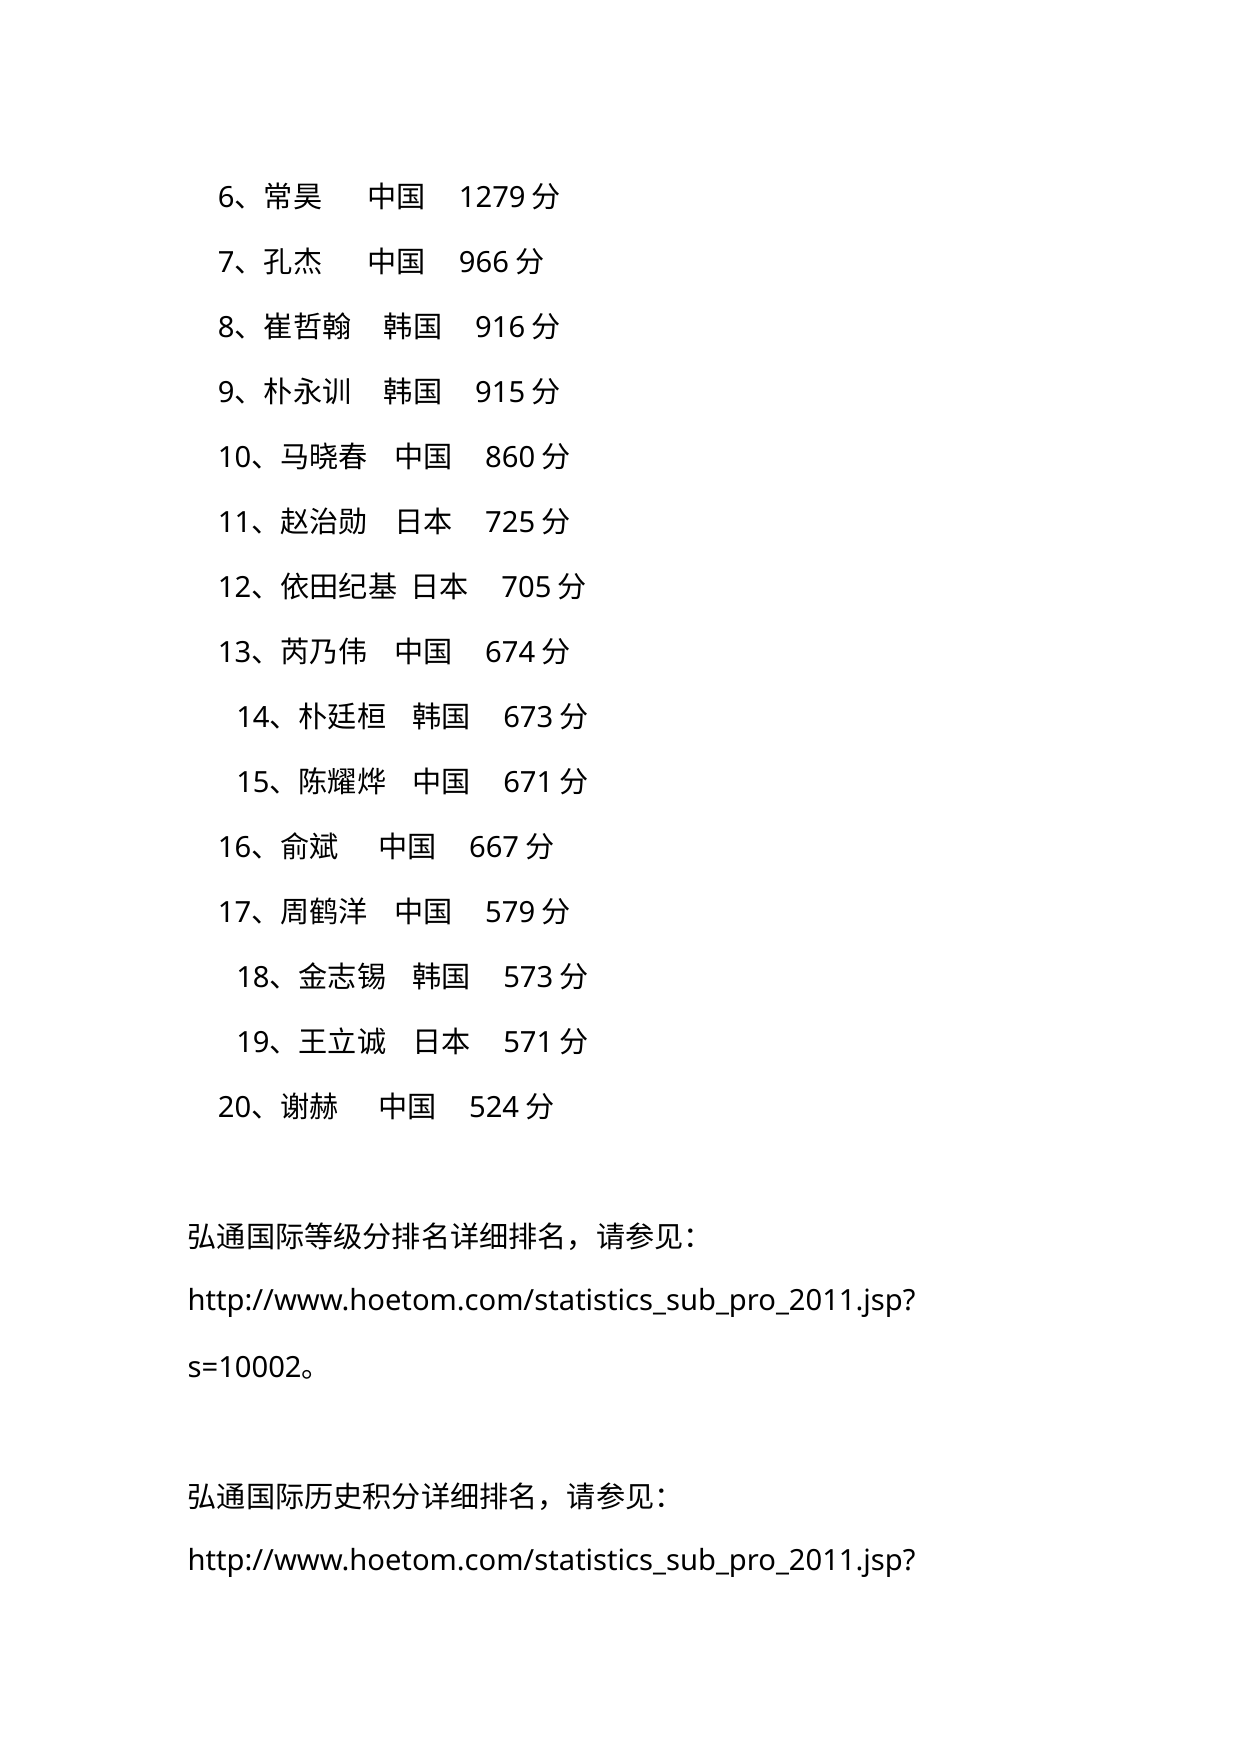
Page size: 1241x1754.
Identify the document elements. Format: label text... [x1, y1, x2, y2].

text 13、芮乃伟 中国 674分 [187, 617, 1053, 682]
text 8、崔哲翰 韩国 916分 [187, 292, 1053, 357]
text 15、陈耀烨 中国 671分 [187, 747, 1053, 812]
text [187, 1527, 1053, 1592]
text 16、俞斌 中国 667分 [187, 812, 1053, 877]
text http://www.hoetom.com/statistics_sub_pro_2011.jsp?s=10002。 [187, 1267, 1053, 1397]
text 9、朴永训 韩国 915分 [187, 357, 1053, 422]
text 11、赵治勋 日本 725分 [187, 487, 1053, 552]
text 18、金志锡 韩国 573分 [187, 942, 1053, 1007]
text 弘通国际等级分排名详细排名，请参见： [187, 1202, 1053, 1267]
text 弘通国际历史积分详细排名，请参见： [187, 1462, 1053, 1527]
text 12、依田纪基 日本 705分 [187, 552, 1053, 617]
text 6、常昊 中国 1279分 [187, 162, 1053, 227]
text 20、谢赫 中国 524分 [187, 1072, 1053, 1137]
text 7、孔杰 中国 966分 [187, 227, 1053, 292]
text 14、朴廷桓 韩国 673分 [187, 682, 1053, 747]
text 10、马晓春 中国 860分 [187, 422, 1053, 487]
text 19、王立诚 日本 571分 [187, 1007, 1053, 1072]
text 17、周鹤洋 中国 579分 [187, 877, 1053, 942]
